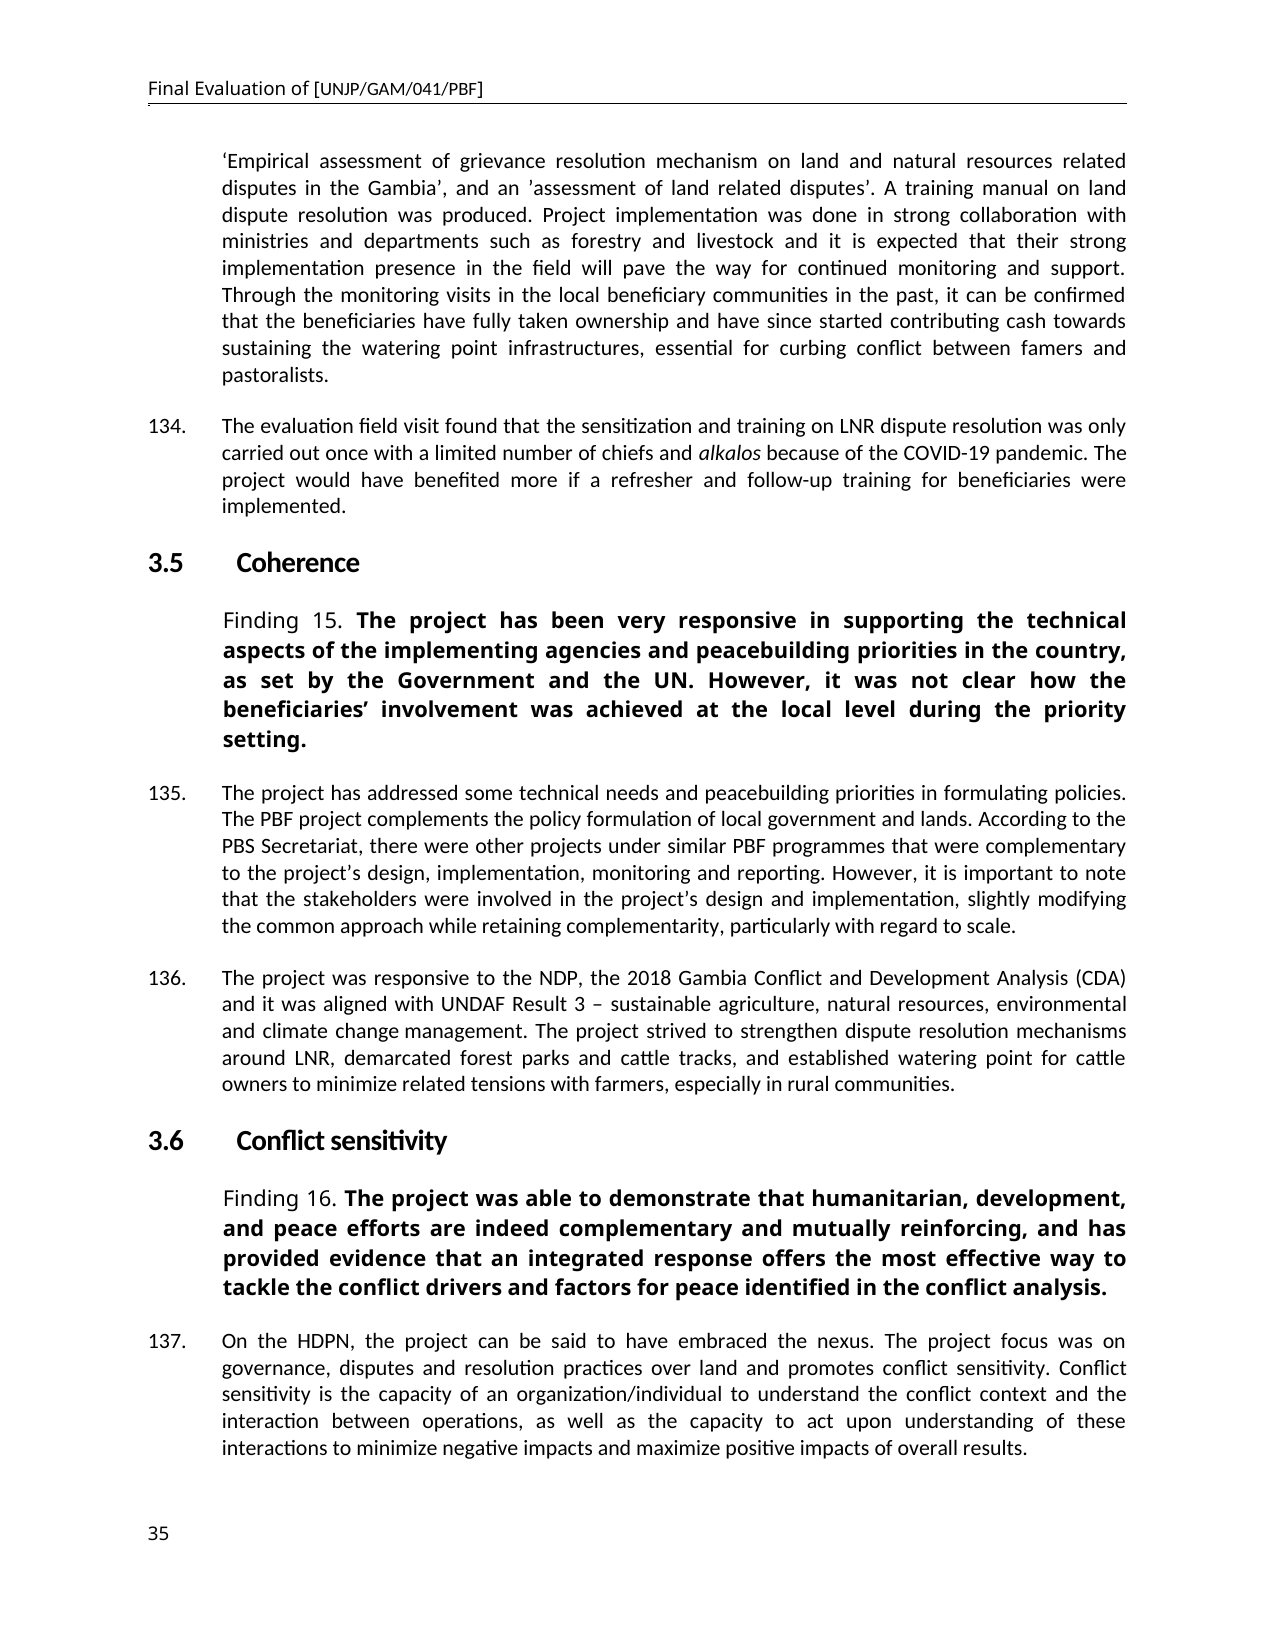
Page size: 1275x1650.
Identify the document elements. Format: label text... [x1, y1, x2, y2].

list Finding 15. The project has been very responsive in supporting the technical aspects of the implementing agencies and peacebuilding priorities in the country, as set by the Government and the UN. However, it was not clear how the beneficiaries’ involvement was achieved at the local level during the priority setting. [223, 605, 1127, 754]
subtitle 3.5 Coherence [148, 544, 1127, 580]
text The project has addressed some technical needs and peacebuilding priorities in formulating policies. The PBF project complements the policy formulation of local government and lands. According to the PBS Secretariat, there were other projects under similar PBF programmes that were complementary to the project’s design, implementation, monitoring and reporting. However, it is important to note that the stakeholders were involved in the project’s design and implementation, slightly modifying the common approach while retaining complementarity, particularly with regard to scale. [148, 779, 1127, 939]
list Finding 16. The project was able to demonstrate that humanitarian, development, and peace efforts are indeed complementary and mutually reinforcing, and has provided evidence that an integrated response offers the most effective way to tackle the conflict drivers and factors for peace identified in the conflict analysis. [223, 1183, 1127, 1302]
text The project was responsive to the NDP, the 2018 Gambia Conflict and Development Analysis (CDA) and it was aligned with UNDAF Result 3 – sustainable agriculture, natural resources, environmental and climate change management. The project strived to strengthen dispute resolution mechanisms around LNR, demarcated forest parks and cattle tracks, and established watering point for cattle owners to minimize related tensions with farmers, especially in rural communities. [148, 964, 1127, 1097]
text On the HDPN, the project can be said to have embraced the nexus. The project focus was on governance, disputes and resolution practices over land and promotes conflict sensitivity. Conflict sensitivity is the capacity of an organization/individual to understand the conflict context and the interaction between operations, as well as the capacity to act upon understanding of these interactions to minimize negative impacts and maximize positive impacts of overall results. [148, 1327, 1127, 1460]
subtitle 3.6 Conflict sensitivity [148, 1122, 1127, 1158]
text The evaluation field visit found that the sensitization and training on LNR dispute resolution was only carried out once with a limited number of chiefs and alkalos because of the COVID-19 pandemic. The project would have benefited more if a refresher and follow-up training for beneficiaries were implemented. [148, 413, 1127, 519]
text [148, 148, 1127, 388]
